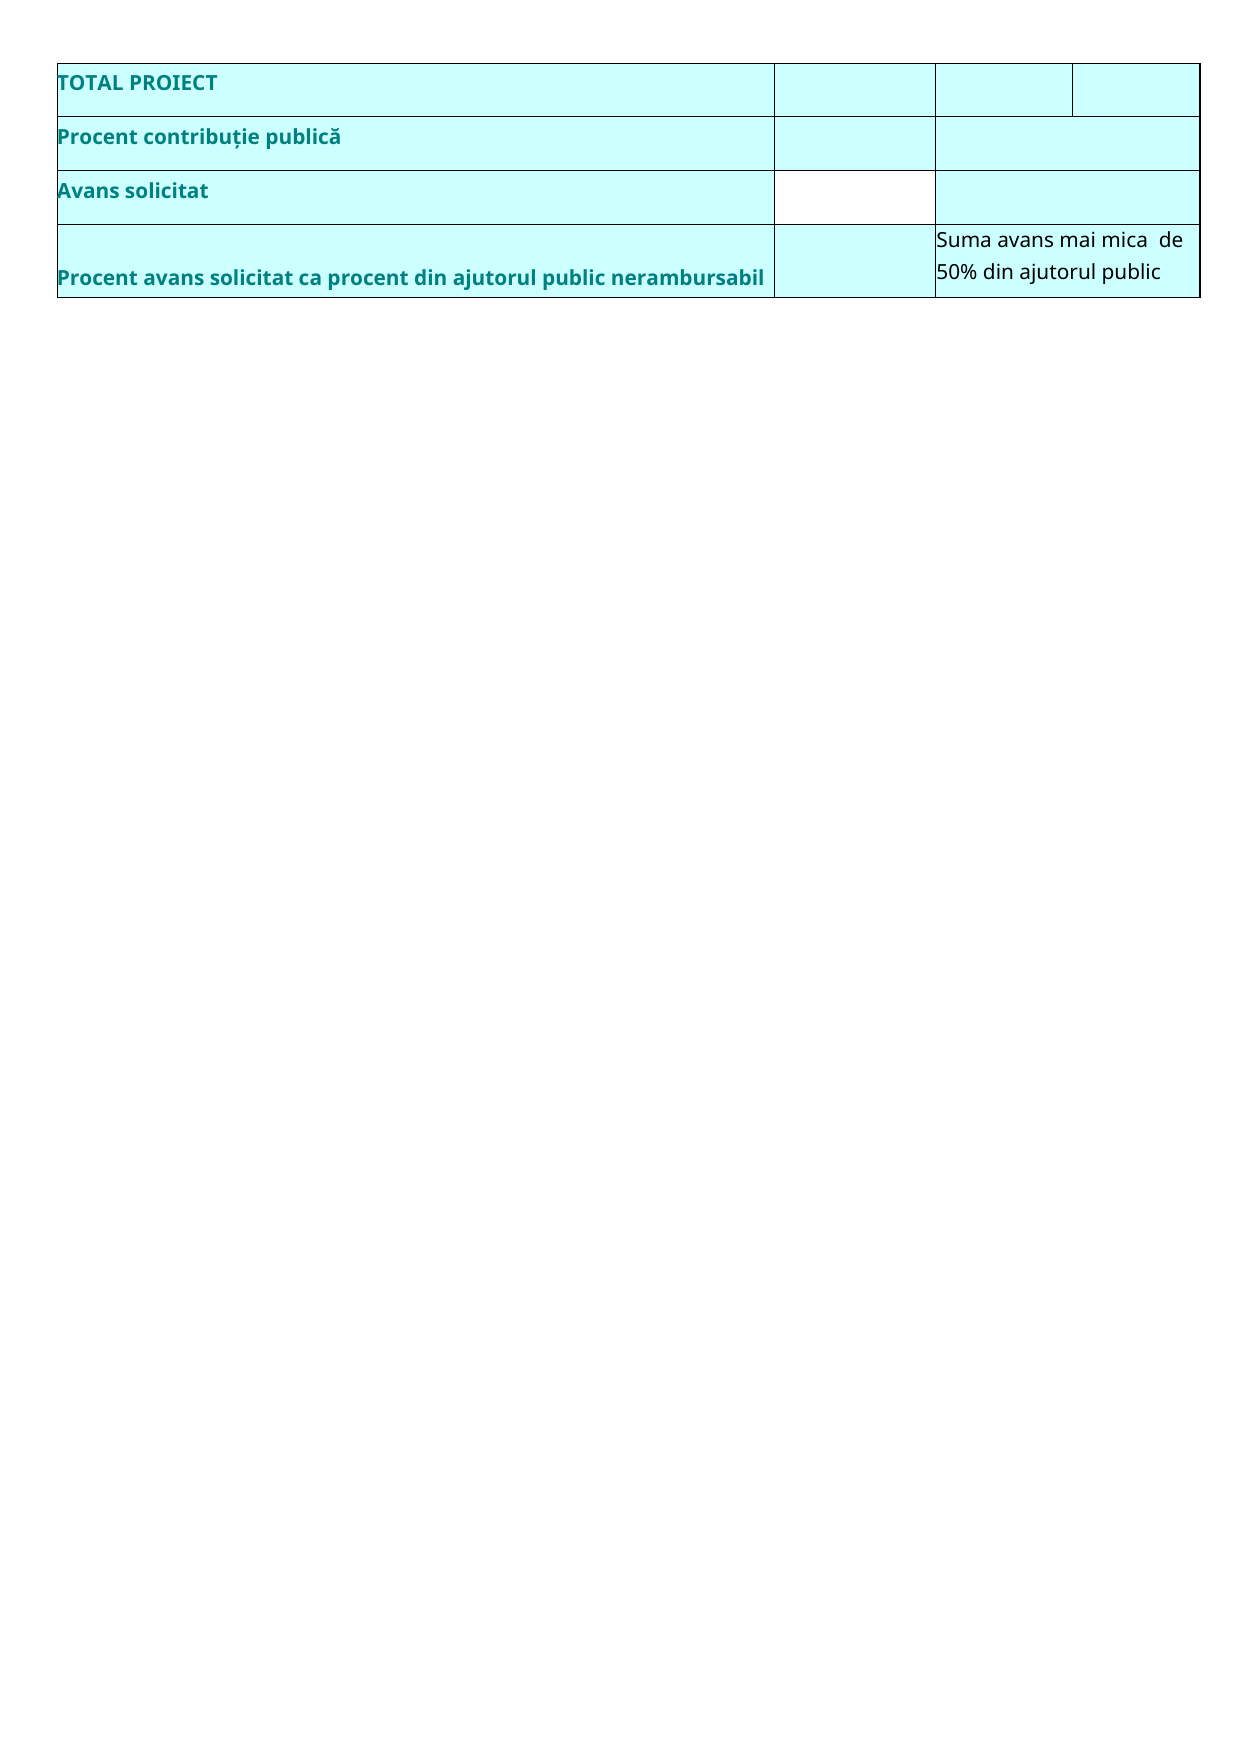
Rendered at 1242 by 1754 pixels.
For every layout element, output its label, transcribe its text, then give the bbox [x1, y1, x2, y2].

table_cell [936, 171, 1199, 224]
table_cell Avans solicitat [58, 171, 774, 224]
table_cell Procent contribuţie publică [58, 117, 774, 170]
table_cell TOTAL PROIECT [58, 64, 774, 116]
table_cell [936, 117, 1199, 170]
table_cell [775, 171, 935, 224]
table_cell [775, 225, 935, 297]
table_cell [775, 64, 935, 116]
table_cell [775, 117, 935, 170]
table_cell Procent avans solicitat ca procent din ajutorul public nerambursabil [58, 225, 774, 297]
table_cell [1073, 64, 1199, 116]
table_cell Suma avans mai mica de 50% din ajutorul public [936, 225, 1199, 297]
table_cell [936, 64, 1072, 116]
